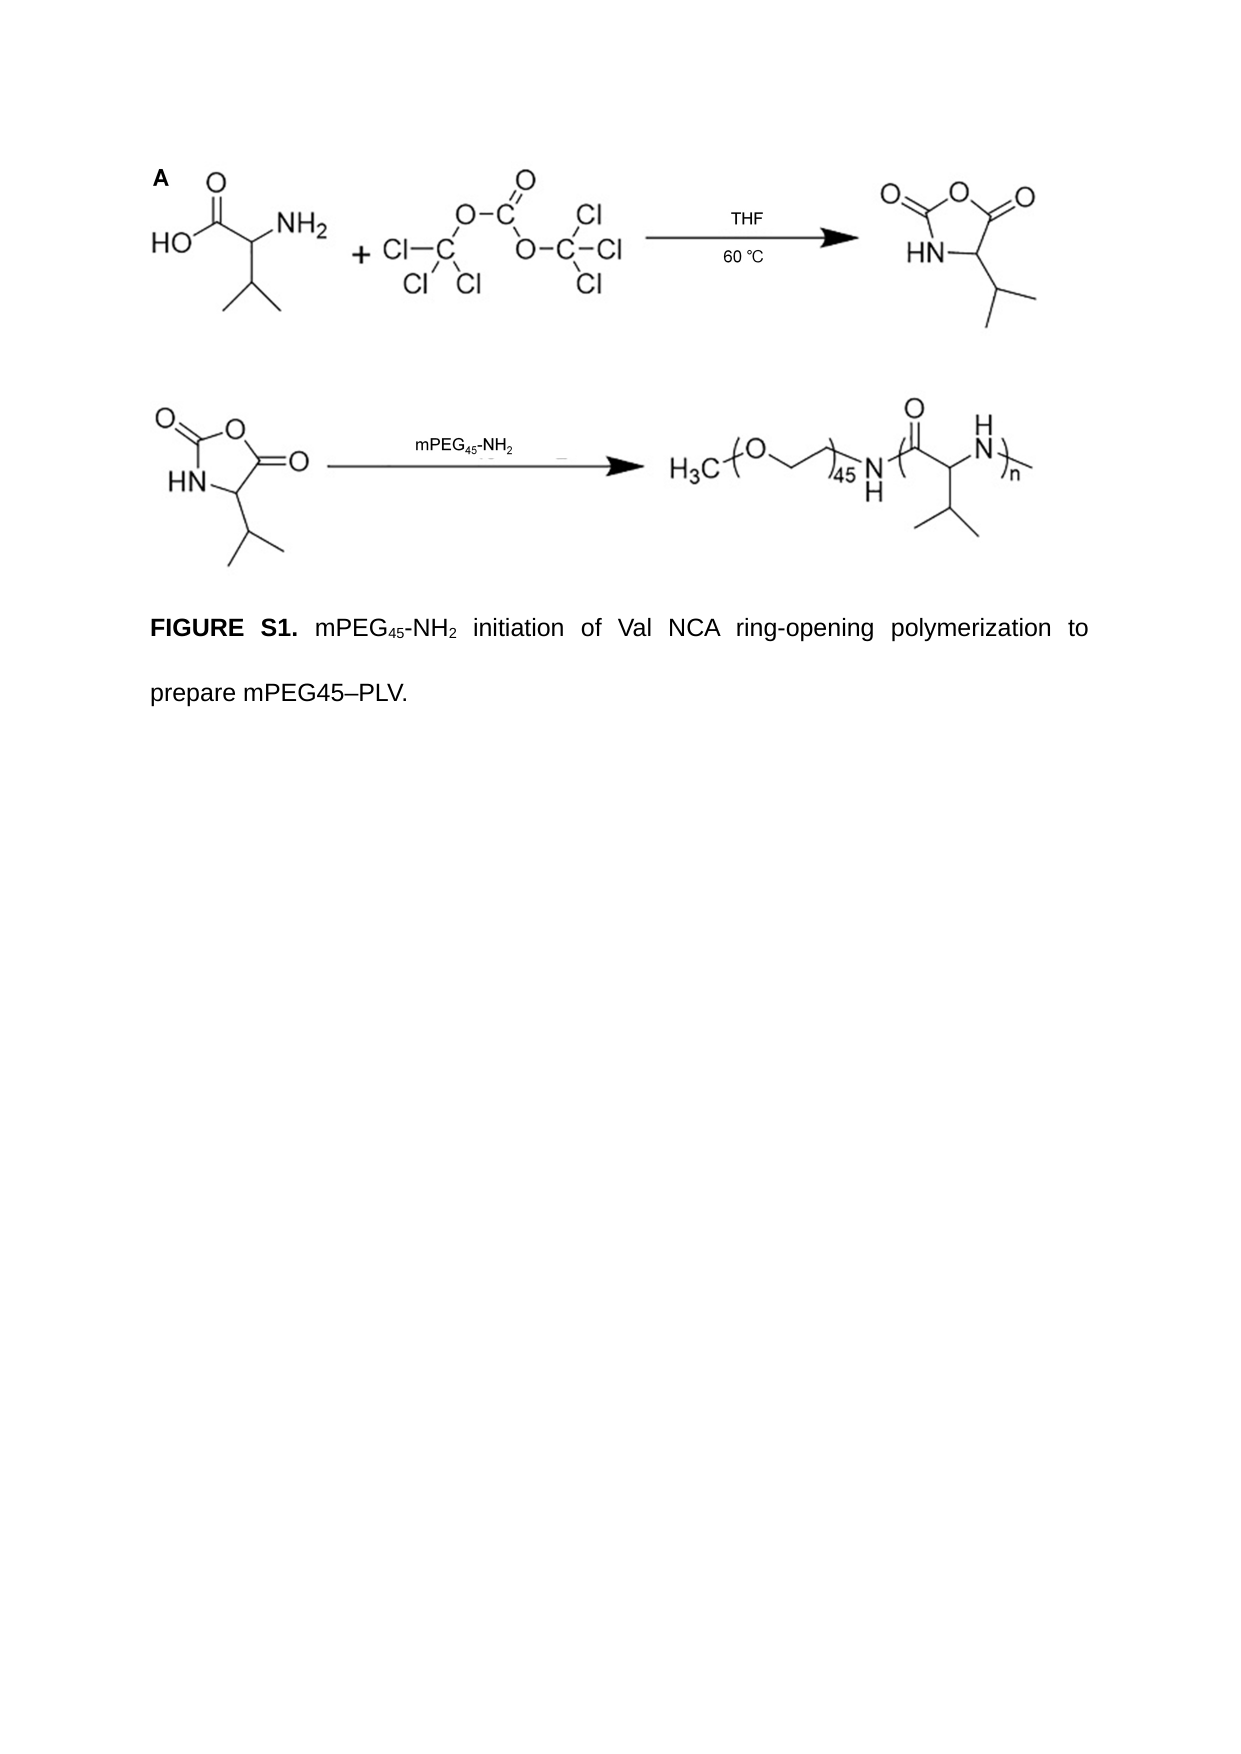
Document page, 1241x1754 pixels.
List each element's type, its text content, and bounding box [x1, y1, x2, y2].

picture [150, 161, 1038, 576]
text FIGURE S1. mPEG45-NH2 initiation of Val NCA ring-opening polymerization to prepare mPEG45–PLV. [150, 611, 1090, 709]
